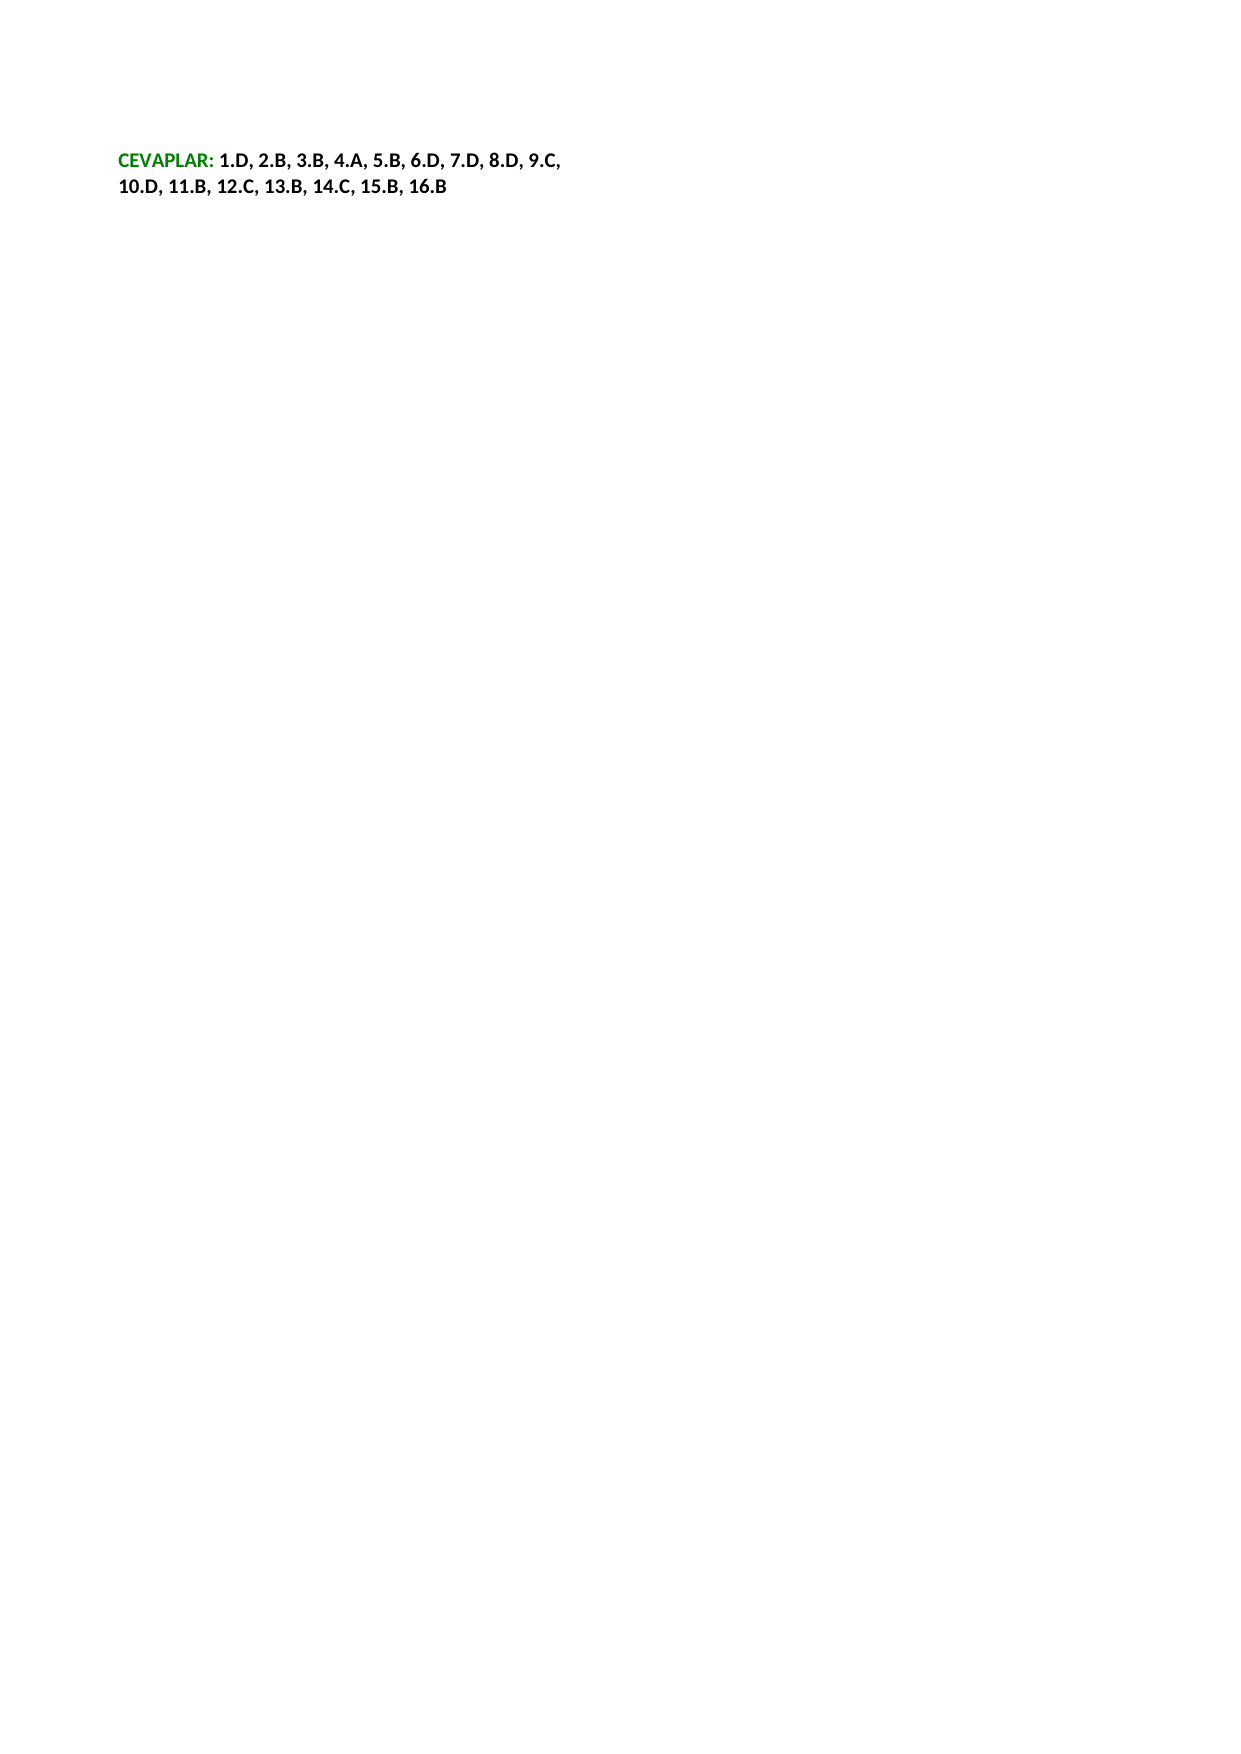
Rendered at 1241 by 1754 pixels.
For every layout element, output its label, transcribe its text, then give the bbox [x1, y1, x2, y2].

text CEVAPLAR: 1.D, 2.B, 3.B, 4.A, 5.B, 6.D, 7.D, 8.D, 9.C, 10.D, 11.B, 12.C, 13.B, 14.C, 15.B, 16.B [118, 148, 598, 198]
